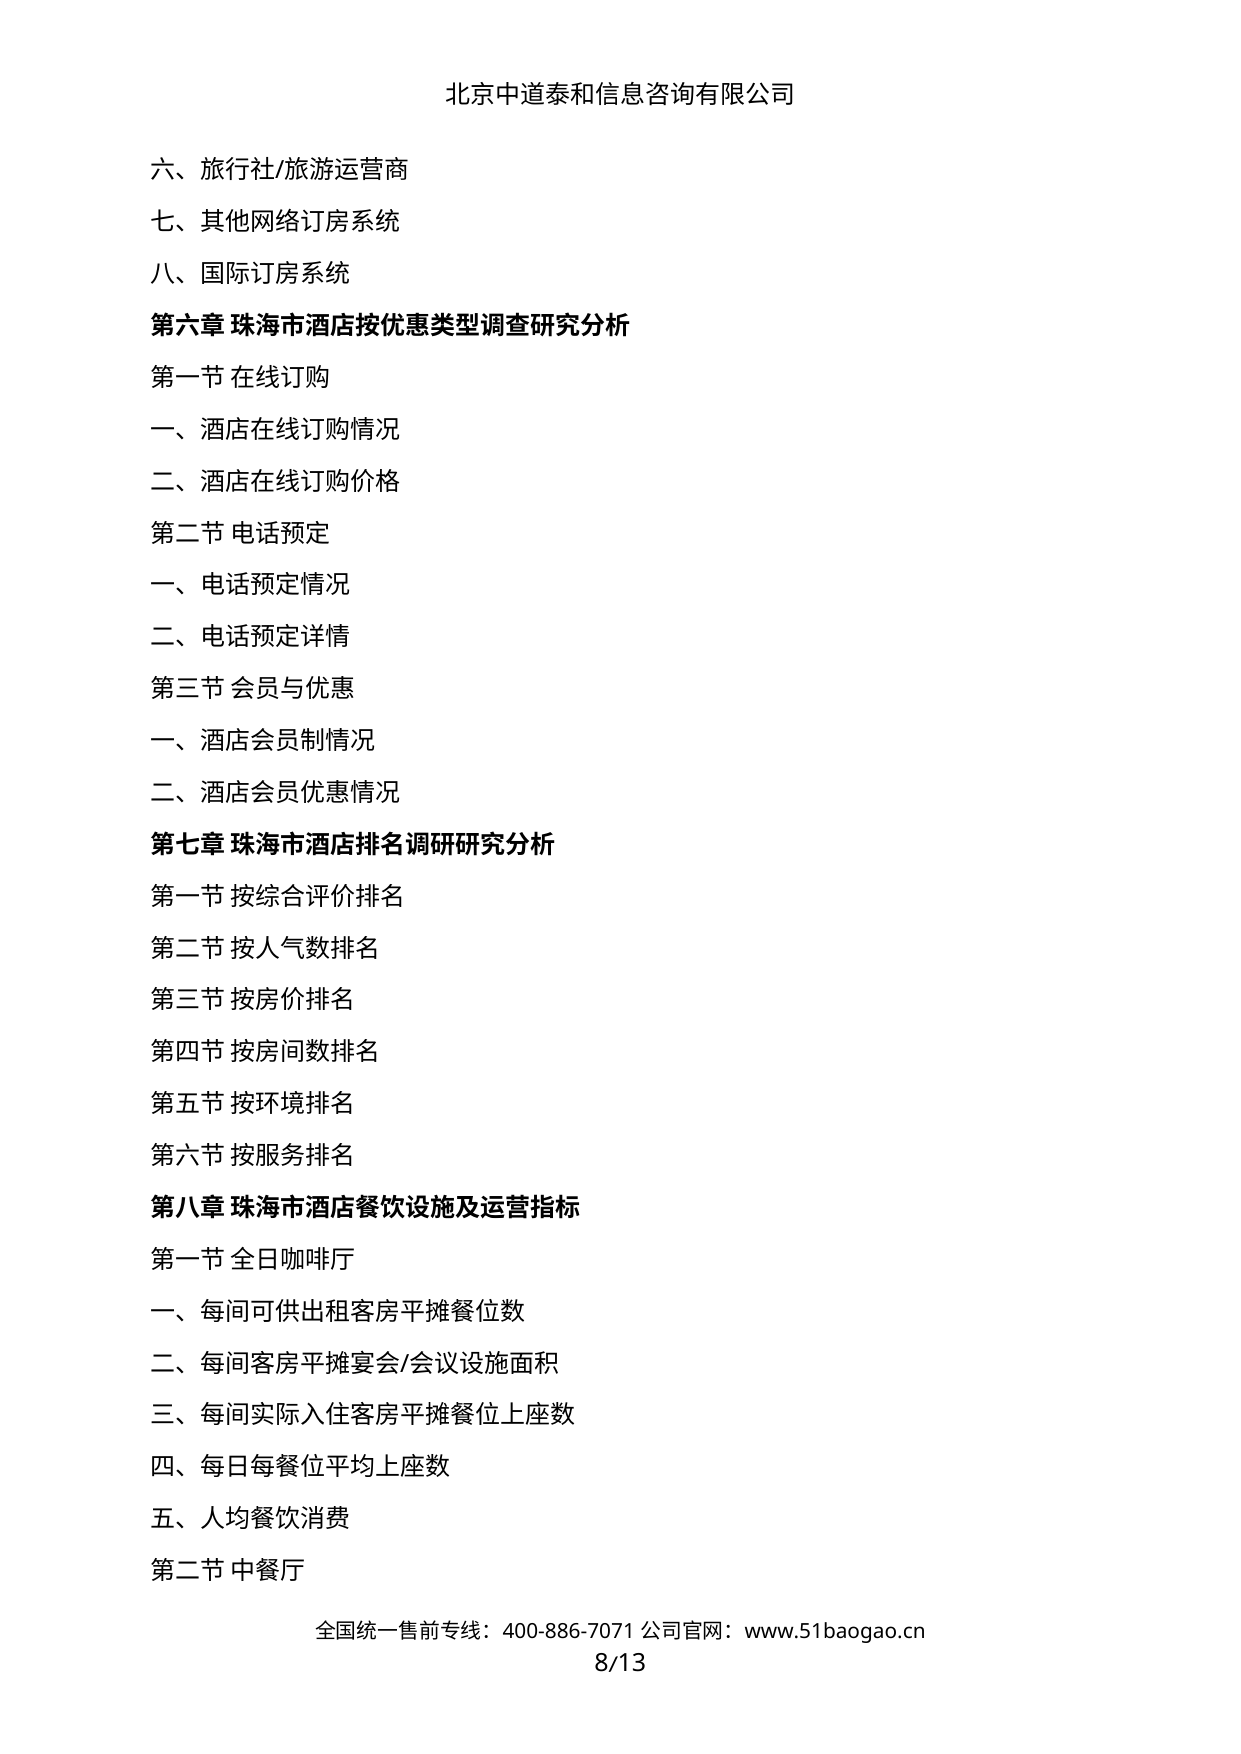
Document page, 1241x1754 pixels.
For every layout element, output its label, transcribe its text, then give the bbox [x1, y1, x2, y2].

text 一、酒店在线订购情况 [150, 409, 1090, 446]
text 第八章 珠海市酒店餐饮设施及运营指标 [150, 1187, 1090, 1224]
text 一、电话预定情况 [150, 565, 1090, 601]
text 二、每间客房平摊宴会/会议设施面积 [150, 1343, 1090, 1379]
text 第二节 中餐厅 [150, 1551, 1090, 1587]
text 二、电话预定详情 [150, 617, 1090, 653]
text 六、旅行社/旅游运营商 [150, 150, 1090, 186]
text 五、人均餐饮消费 [150, 1499, 1090, 1535]
text 第一节 全日咖啡厅 [150, 1239, 1090, 1276]
text 第二节 按人气数排名 [150, 928, 1090, 964]
text 一、每间可供出租客房平摊餐位数 [150, 1291, 1090, 1327]
text 七、其他网络订房系统 [150, 202, 1090, 238]
text 第三节 会员与优惠 [150, 669, 1090, 705]
text 第一节 按综合评价排名 [150, 876, 1090, 912]
text 二、酒店在线订购价格 [150, 461, 1090, 497]
text 第五节 按环境排名 [150, 1084, 1090, 1120]
text 第二节 电话预定 [150, 513, 1090, 549]
text 第三节 按房价排名 [150, 980, 1090, 1016]
text 一、酒店会员制情况 [150, 721, 1090, 757]
text 第一节 在线订购 [150, 357, 1090, 394]
text 八、国际订房系统 [150, 254, 1090, 290]
text 四、每日每餐位平均上座数 [150, 1447, 1090, 1483]
text 第四节 按房间数排名 [150, 1032, 1090, 1068]
text 第七章 珠海市酒店排名调研研究分析 [150, 824, 1090, 861]
text 第六章 珠海市酒店按优惠类型调查研究分析 [150, 306, 1090, 342]
text 二、酒店会员优惠情况 [150, 772, 1090, 809]
text 三、每间实际入住客房平摊餐位上座数 [150, 1395, 1090, 1431]
text 第六节 按服务排名 [150, 1136, 1090, 1172]
